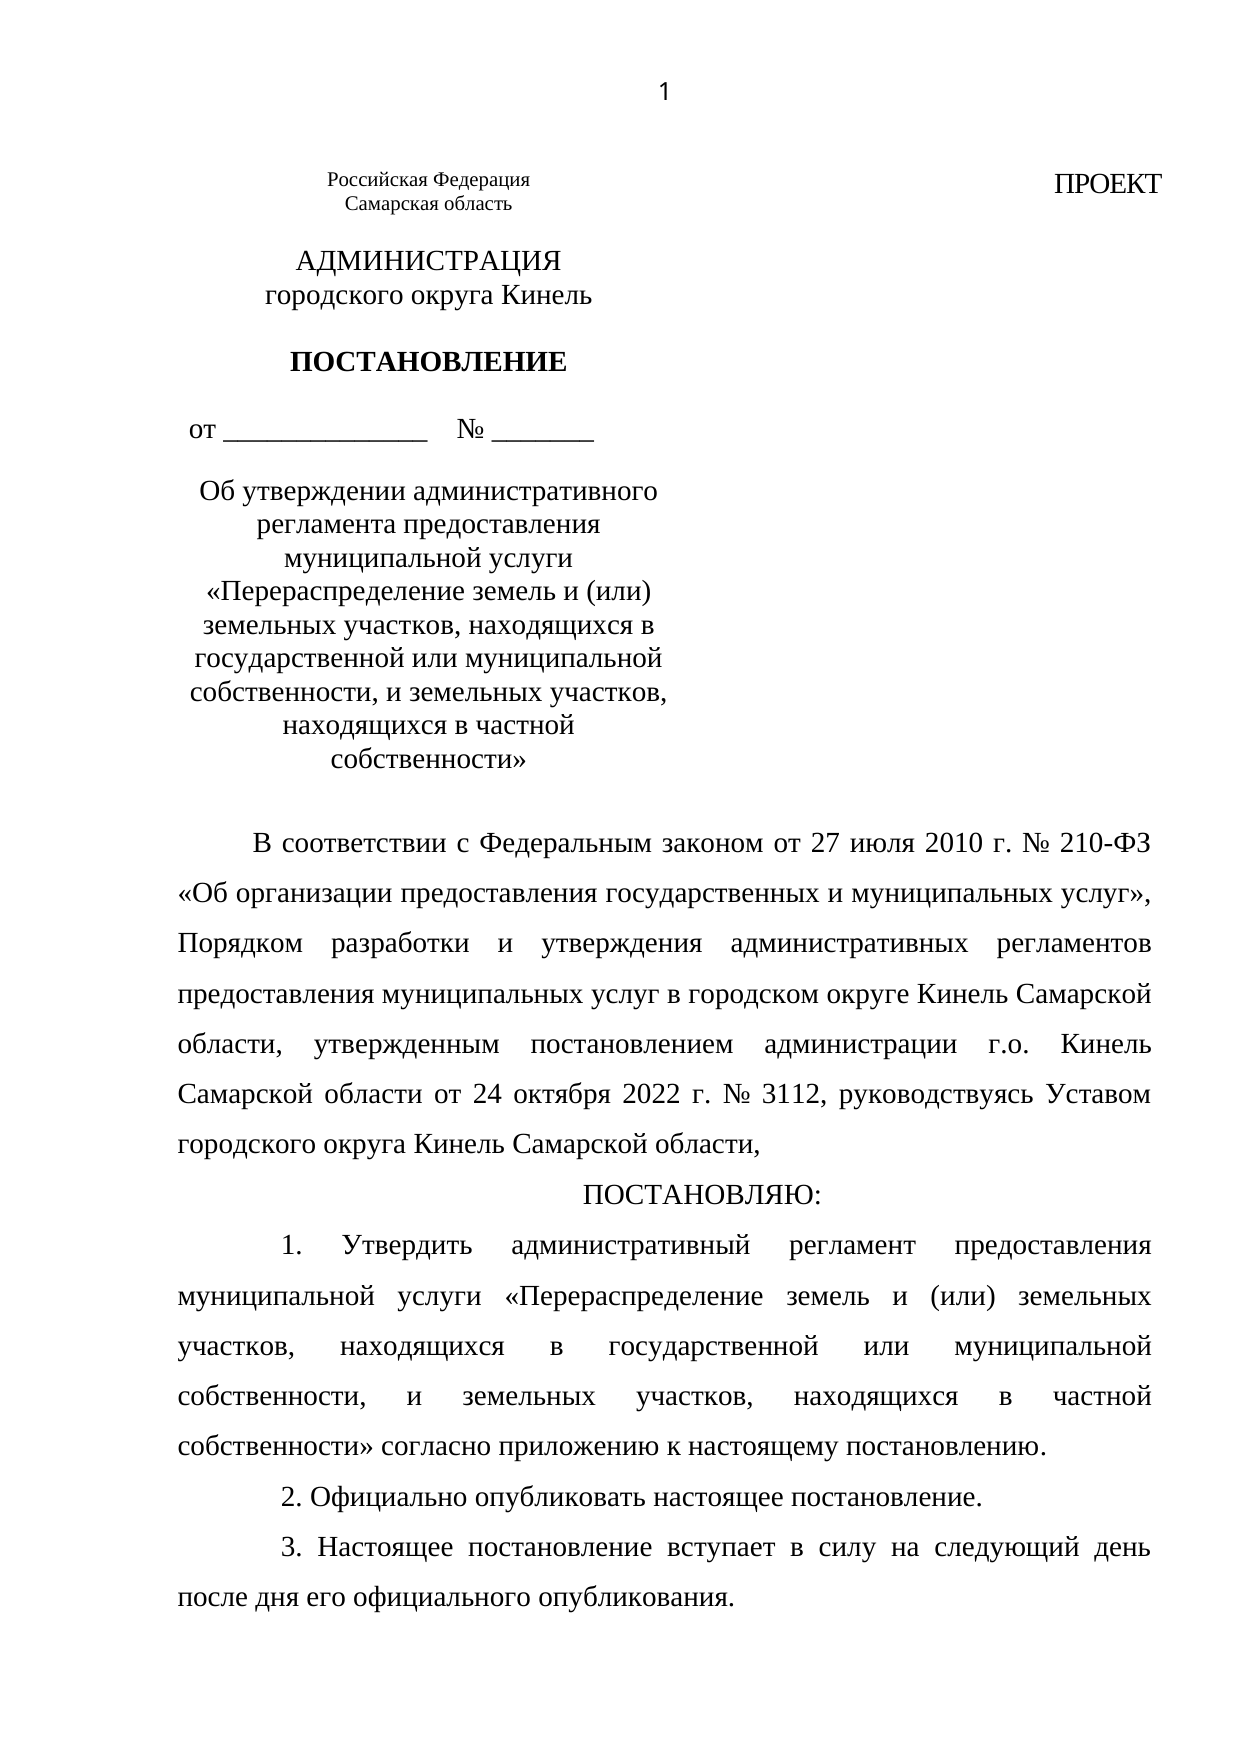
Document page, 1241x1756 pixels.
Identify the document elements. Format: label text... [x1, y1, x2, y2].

text В соответствии с Федеральным законом от 27 июля 2010 г. № 210-ФЗ «Об организации предоставления государственных и муниципальных услуг», Порядком разработки и утверждения административных регламентов предоставления муниципальных услуг в городском округе Кинель Самарской области, утвержденным постановлением администрации г.о. Кинель Самарской области от 24 октября 2022 г. № 3112, руководствуясь Уставом городского округа Кинель Самарской области, [177, 825, 1152, 1160]
text 1. Утвердить административный регламент предоставления муниципальной услуги «Перераспределение земель и (или) земельных участков, находящихся в государственной или муниципальной собственности, и земельных участков, находящихся в частной собственности» согласно приложению к настоящему постановлению. [177, 1227, 1152, 1462]
text ПОСТАНОВЛЯЮ: [177, 1177, 1152, 1211]
table_header Российская Федерация Самарская область АДМИНИСТРАЦИЯ городского округа Кинель ПОСТАНОВЛЕНИЕ от ______________ № _______ Об утверждении административного регламента предоставления муниципальной услуги «Перераспределение земель и (или) земельных участков, находящихся в государственной или муниципальной собственности, и земельных участков, находящихся в частной собственности» [177, 166, 680, 774]
text 2. Официально опубликовать настоящее постановление. [177, 1479, 1152, 1512]
text 3. Настоящее постановление вступает в силу на следующий день после дня его официального опубликования. [177, 1529, 1152, 1613]
table_header ПРОЕКТ [680, 166, 1174, 774]
